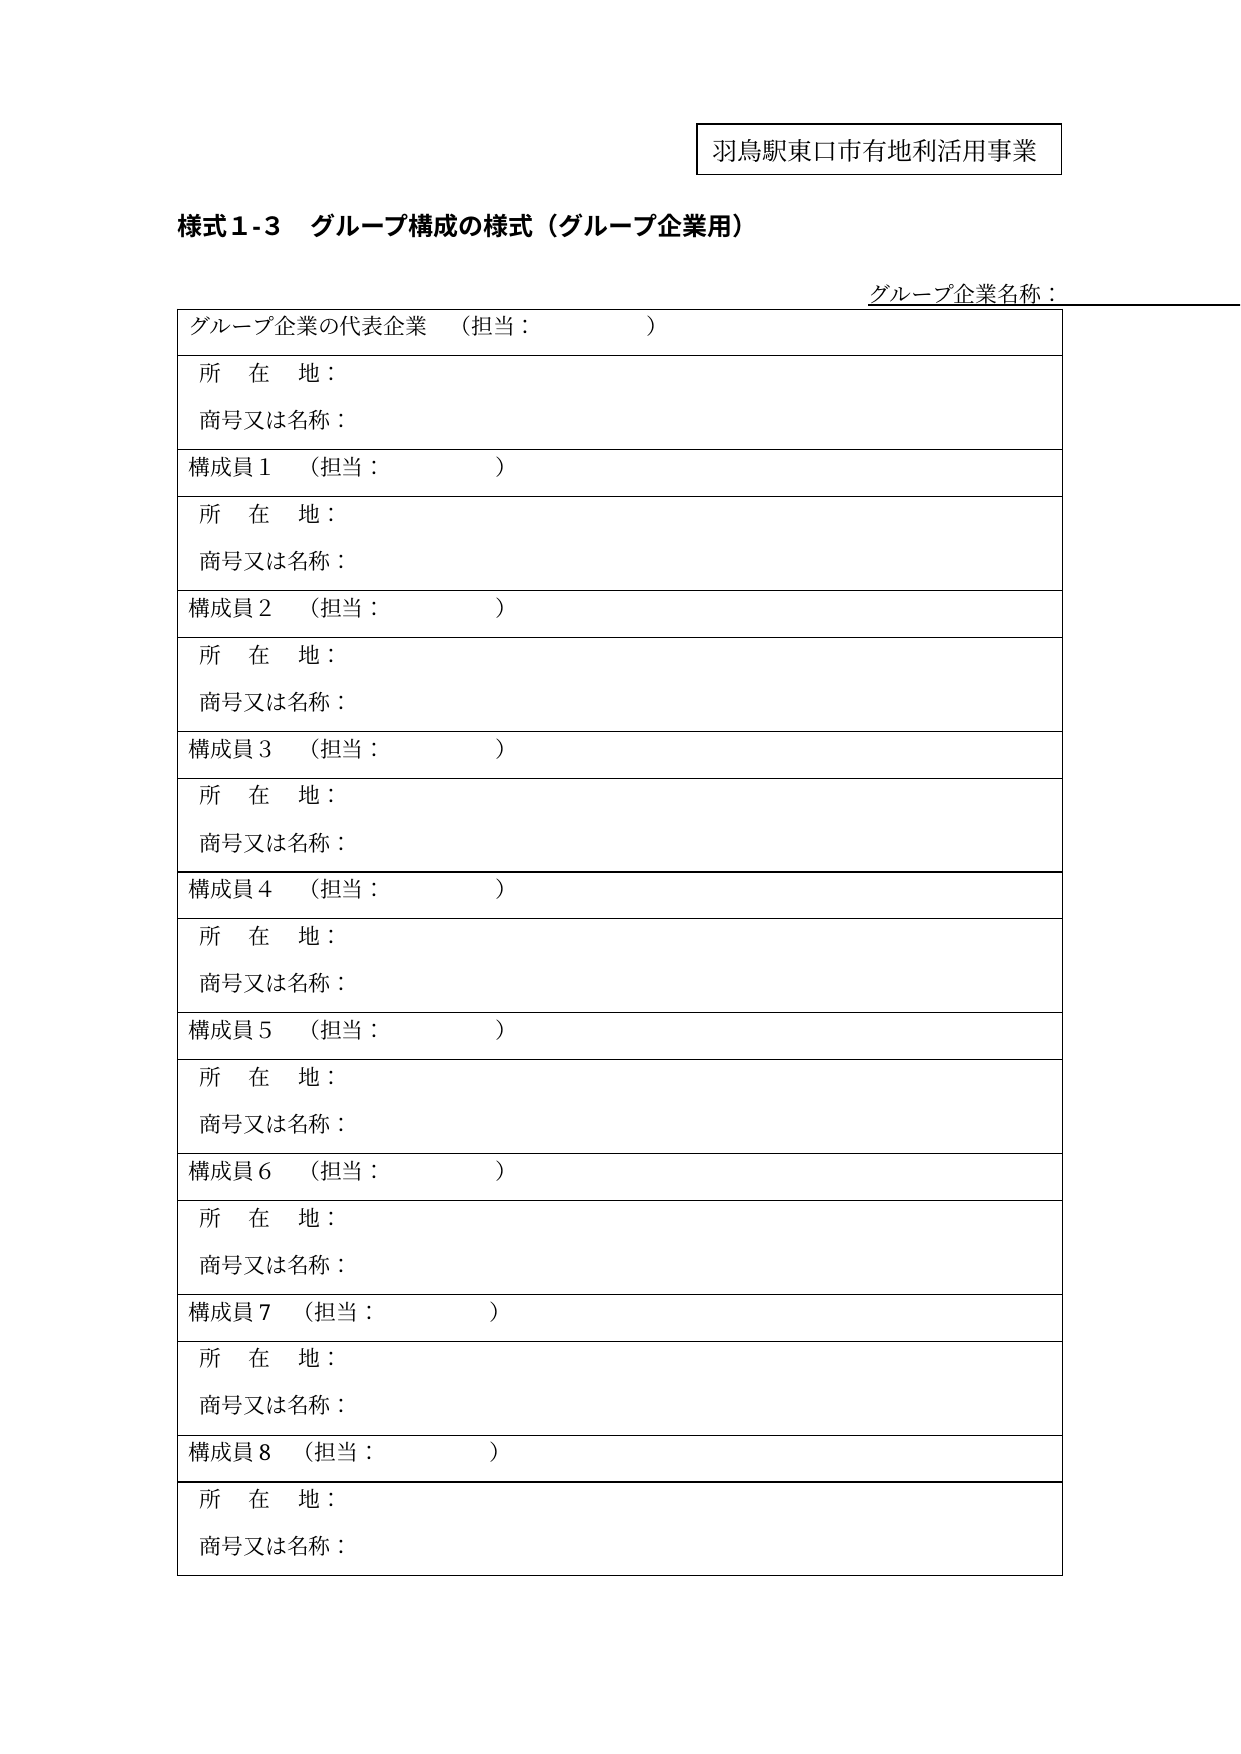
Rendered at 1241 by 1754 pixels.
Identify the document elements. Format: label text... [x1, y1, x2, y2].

table_cell 所 在 地： 商号又は名称： [178, 779, 1062, 871]
table_cell 構成員５ （担当： ） [178, 1013, 1062, 1059]
table_cell 所 在 地： 商号又は名称： [178, 1060, 1062, 1153]
table_cell 構成員６ （担当： ） [178, 1154, 1062, 1200]
table_header グループ企業の代表企業 （担当： ） [178, 310, 1062, 355]
table_cell 構成員２ （担当： ） [178, 591, 1062, 637]
text 様式１-３ グループ構成の様式（グループ企業用） [177, 207, 1063, 243]
table_cell 構成員7 （担当： ） [178, 1295, 1062, 1341]
table_cell 所 在 地： 商号又は名称： [178, 1483, 1062, 1575]
table_cell 所 在 地： 商号又は名称： [178, 1342, 1062, 1434]
text グループ企業名称： [177, 277, 1063, 308]
table_cell 所 在 地： 商号又は名称： [178, 1201, 1062, 1294]
table_cell 所 在 地： 商号又は名称： [178, 356, 1062, 449]
table_cell 所 在 地： 商号又は名称： [178, 497, 1062, 590]
table_cell 構成員３ （担当： ） [178, 732, 1062, 777]
table_cell 所 在 地： 商号又は名称： [178, 919, 1062, 1012]
table_cell 構成員8 （担当： ） [178, 1436, 1062, 1481]
table_cell 構成員４ （担当： ） [178, 873, 1062, 918]
table_cell 構成員１ （担当： ） [178, 450, 1062, 496]
table_cell 所 在 地： 商号又は名称： [178, 638, 1062, 731]
